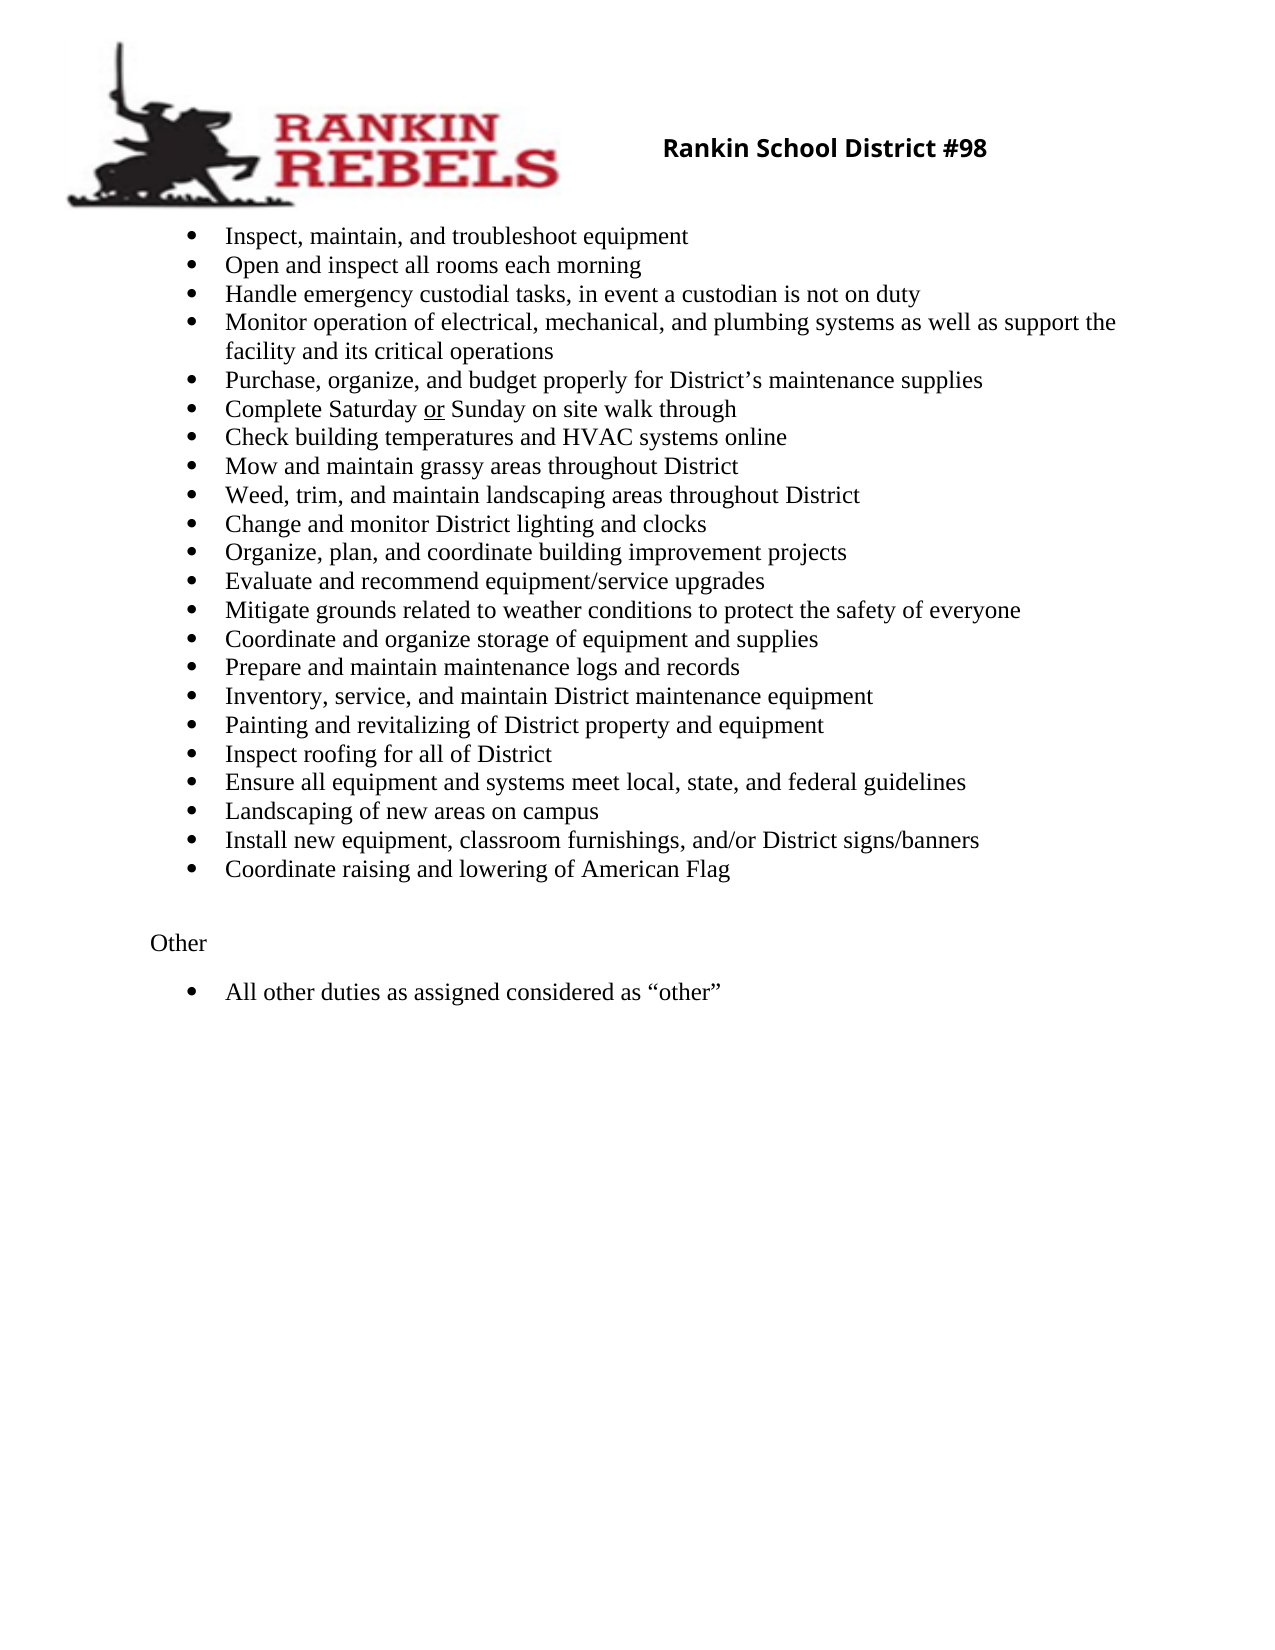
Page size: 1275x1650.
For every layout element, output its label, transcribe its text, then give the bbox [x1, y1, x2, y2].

list Mitigate grounds related to weather conditions to protect the safety of everyone [187, 595, 1125, 624]
list All other duties as assigned considered as “other” [187, 977, 1125, 1006]
list Evaluate and recommend equipment/service upgrades [187, 566, 1125, 595]
list Coordinate raising and lowering of American Flag [187, 854, 1125, 882]
list Coordinate and organize storage of equipment and supplies [187, 624, 1125, 652]
list Inspect roofing for all of District [187, 739, 1125, 767]
list Install new equipment, classroom furnishings, and/or District signs/banners [187, 825, 1125, 854]
list Prepare and maintain maintenance logs and records [187, 652, 1125, 681]
list Handle emergency custodial tasks, in event a custodian is not on duty [187, 279, 1125, 307]
list Painting and revitalizing of District property and equipment [187, 710, 1125, 739]
list Check building temperatures and HVAC systems online [187, 422, 1125, 451]
picture [64, 38, 563, 213]
list Inventory, service, and maintain District maintenance equipment [187, 681, 1125, 710]
list Monitor operation of electrical, mechanical, and plumbing systems as well as support the facility and its critical operations [187, 307, 1125, 365]
list Complete Saturday or Sunday on site walk through [187, 394, 1125, 422]
list Inspect, maintain, and troubleshoot equipment [187, 221, 1125, 250]
list Change and monitor District lighting and clocks [187, 509, 1125, 537]
list Ensure all equipment and systems meet local, state, and federal guidelines [187, 767, 1125, 796]
text Other [150, 928, 1125, 957]
list Weed, trim, and maintain landscaping areas throughout District [187, 480, 1125, 509]
list Mow and maintain grassy areas throughout District [187, 451, 1125, 480]
list Purchase, organize, and budget properly for District’s maintenance supplies [187, 365, 1125, 394]
list Landscaping of new areas on campus [187, 796, 1125, 825]
list Organize, plan, and coordinate building improvement projects [187, 537, 1125, 566]
list Open and inspect all rooms each morning [187, 250, 1125, 279]
